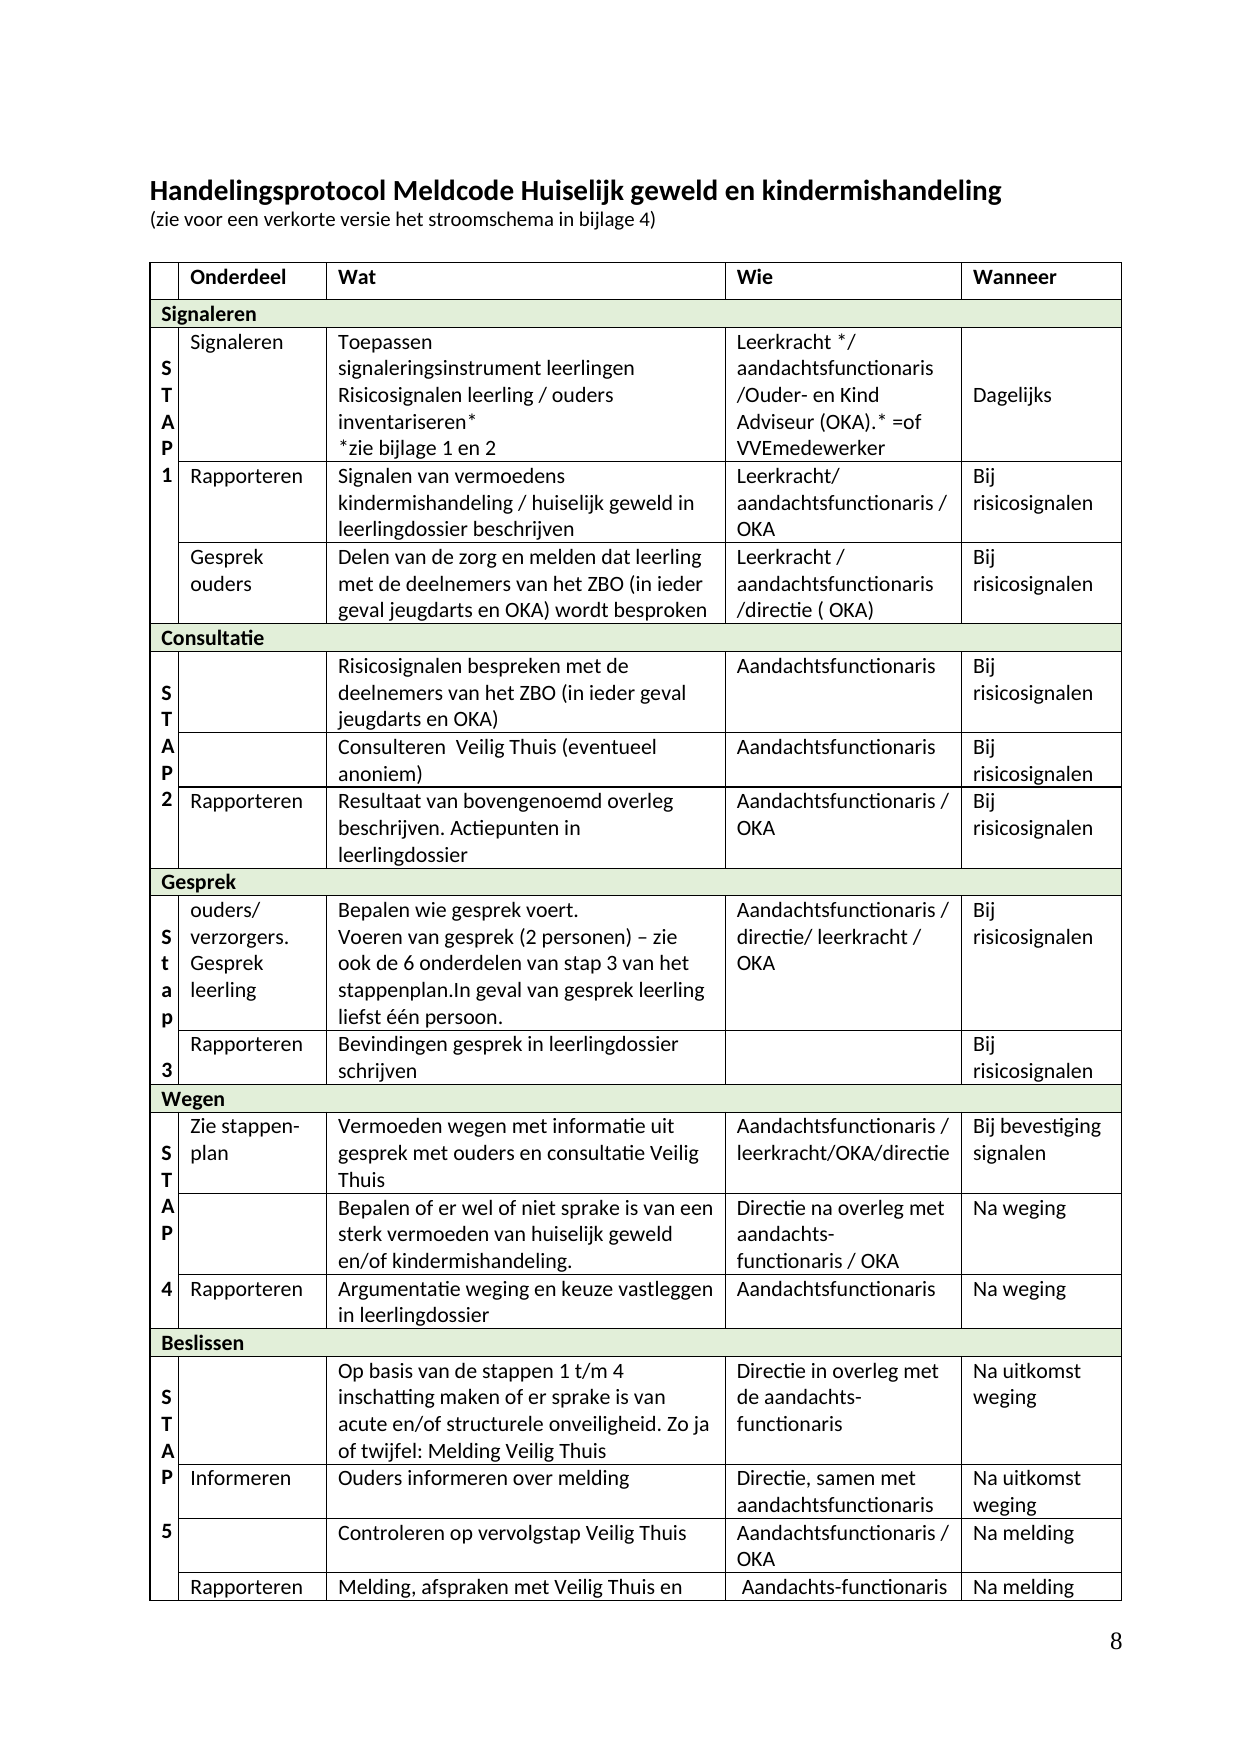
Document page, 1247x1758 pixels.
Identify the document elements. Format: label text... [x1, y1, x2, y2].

table_cell Op basis van de stappen 1 t/m 4 inschatting maken of er sprake is van acute en/of structurele onveiligheid. Zo ja of twijfel: Melding Veilig Thuis [327, 1357, 725, 1463]
table_cell Bij risicosignalen [962, 462, 1121, 542]
table_cell [179, 652, 326, 732]
table_cell Na melding [962, 1519, 1121, 1572]
table_cell Ouders informeren over melding [327, 1465, 725, 1518]
table_cell Gesprek [151, 869, 1121, 895]
table_header Wie [726, 263, 961, 299]
table_cell Aandachtsfunctionaris [726, 652, 961, 732]
table_cell Aandachtsfunctionaris / OKA [726, 788, 961, 867]
table_cell Rapporteren [179, 1275, 326, 1328]
table_cell Gesprek ouders [179, 543, 326, 623]
table_cell STAP 2 [151, 652, 178, 867]
table_cell Directie na overleg met aandachts-functionaris / OKA [726, 1194, 961, 1274]
table_cell Bij risicosignalen [962, 543, 1121, 623]
table_cell Bepalen of er wel of niet sprake is van een sterk vermoeden van huiselijk geweld en/of kindermishandeling. [327, 1194, 725, 1274]
table_cell Aandachtsfunctionaris /directie/ leerkracht / OKA [726, 896, 961, 1029]
table_cell Aandachtsfunctionaris [726, 733, 961, 786]
table_cell Bepalen wie gesprek voert. Voeren van gesprek (2 personen) – zie ook de 6 onderdelen van stap 3 van het stappenplan.In geval van gesprek leerling liefst één persoon. [327, 896, 725, 1029]
table_cell Aandachtsfunctionaris / OKA [726, 1519, 961, 1572]
table_cell Beslissen [151, 1329, 1121, 1356]
table_cell Rapporteren [179, 1031, 326, 1084]
table_cell Leerkracht / aandachtsfunctionaris /directie ( OKA) [726, 543, 961, 623]
table_cell Bij risicosignalen [962, 896, 1121, 1029]
table_cell Consulteren Veilig Thuis (eventueel anoniem) [327, 733, 725, 786]
table_cell Signalen van vermoedens kindermishandeling / huiselijk geweld in leerlingdossier beschrijven [327, 462, 725, 542]
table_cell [327, 1573, 725, 1600]
table_cell Toepassen signaleringsinstrument leerlingen Risicosignalen leerling / ouders inventariseren* *zie bijlage 1 en 2 [327, 328, 725, 461]
table_cell Dagelijks [962, 328, 1121, 461]
text Handelingsprotocol Meldcode Huiselijk geweld en kindermishandeling [149, 175, 1115, 206]
table_cell Rapporteren [179, 462, 326, 542]
table_cell STAP 1 [151, 328, 178, 623]
table_cell [179, 733, 326, 786]
table_cell Na weging [962, 1194, 1121, 1274]
table_cell Bevindingen gesprek in leerlingdossier schrijven [327, 1031, 725, 1084]
table_cell Na uitkomst weging [962, 1357, 1121, 1463]
table_cell Controleren op vervolgstap Veilig Thuis [327, 1519, 725, 1572]
table_header Wanneer [962, 263, 1121, 299]
table_cell Bij risicosignalen [962, 788, 1121, 867]
table_cell Informeren [179, 1465, 326, 1518]
table_cell Risicosignalen bespreken met de deelnemers van het ZBO (in ieder geval jeugdarts en OKA) [327, 652, 725, 732]
table_cell Delen van de zorg en melden dat leerling met de deelnemers van het ZBO (in ieder geval jeugdarts en OKA) wordt besproken [327, 543, 725, 623]
table_cell [726, 1031, 961, 1084]
table_cell Na weging [962, 1275, 1121, 1328]
table_cell [179, 1519, 326, 1572]
table_cell STAP 5 [151, 1357, 178, 1600]
text (zie voor een verkorte versie het stroomschema in bijlage 4) [149, 206, 1122, 232]
table_cell Bij risicosignalen [962, 1031, 1121, 1084]
table_cell [179, 1194, 326, 1274]
table_cell Stap 3 [151, 896, 178, 1084]
table_header [151, 263, 178, 299]
table_cell Argumentatie weging en keuze vastleggen in leerlingdossier [327, 1275, 725, 1328]
table_header Wat [327, 263, 725, 299]
table_cell Directie in overleg met de aandachts-functionaris [726, 1357, 961, 1463]
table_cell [726, 1573, 961, 1600]
table_cell Bij risicosignalen [962, 652, 1121, 732]
table_cell Na uitkomst weging [962, 1465, 1121, 1518]
table_cell Na melding [962, 1573, 1121, 1600]
table_cell Bij risicosignalen [962, 733, 1121, 786]
table_cell Zie stappen-plan [179, 1113, 326, 1193]
table_cell Signaleren [179, 328, 326, 461]
table_cell Resultaat van bovengenoemd overleg beschrijven. Actiepunten in leerlingdossier [327, 788, 725, 867]
table_cell Directie, samen met aandachtsfunctionaris [726, 1465, 961, 1518]
table_cell Bij bevestiging signalen [962, 1113, 1121, 1193]
table_cell Signaleren [151, 300, 1121, 327]
table_cell Rapporteren [179, 1573, 326, 1600]
table_cell [179, 1357, 326, 1463]
table_cell STAP 4 [151, 1113, 178, 1328]
table_cell Consultatie [151, 624, 1121, 651]
table_cell Rapporteren [179, 788, 326, 867]
table_cell Leerkracht/ aandachtsfunctionaris /OKA [726, 462, 961, 542]
table_cell ouders/ verzorgers. Gesprek leerling [179, 896, 326, 1029]
table_cell Aandachtsfunctionaris [726, 1275, 961, 1328]
table_cell Aandachtsfunctionaris /leerkracht/OKA/directie [726, 1113, 961, 1193]
table_cell Vermoeden wegen met informatie uit gesprek met ouders en consultatie Veilig Thuis [327, 1113, 725, 1193]
table_header Onderdeel [179, 263, 326, 299]
table_cell Leerkracht */ aandachtsfunctionaris /Ouder- en Kind Adviseur (OKA).* =of VVEmedewerker [726, 328, 961, 461]
table_cell Wegen [151, 1085, 1121, 1112]
